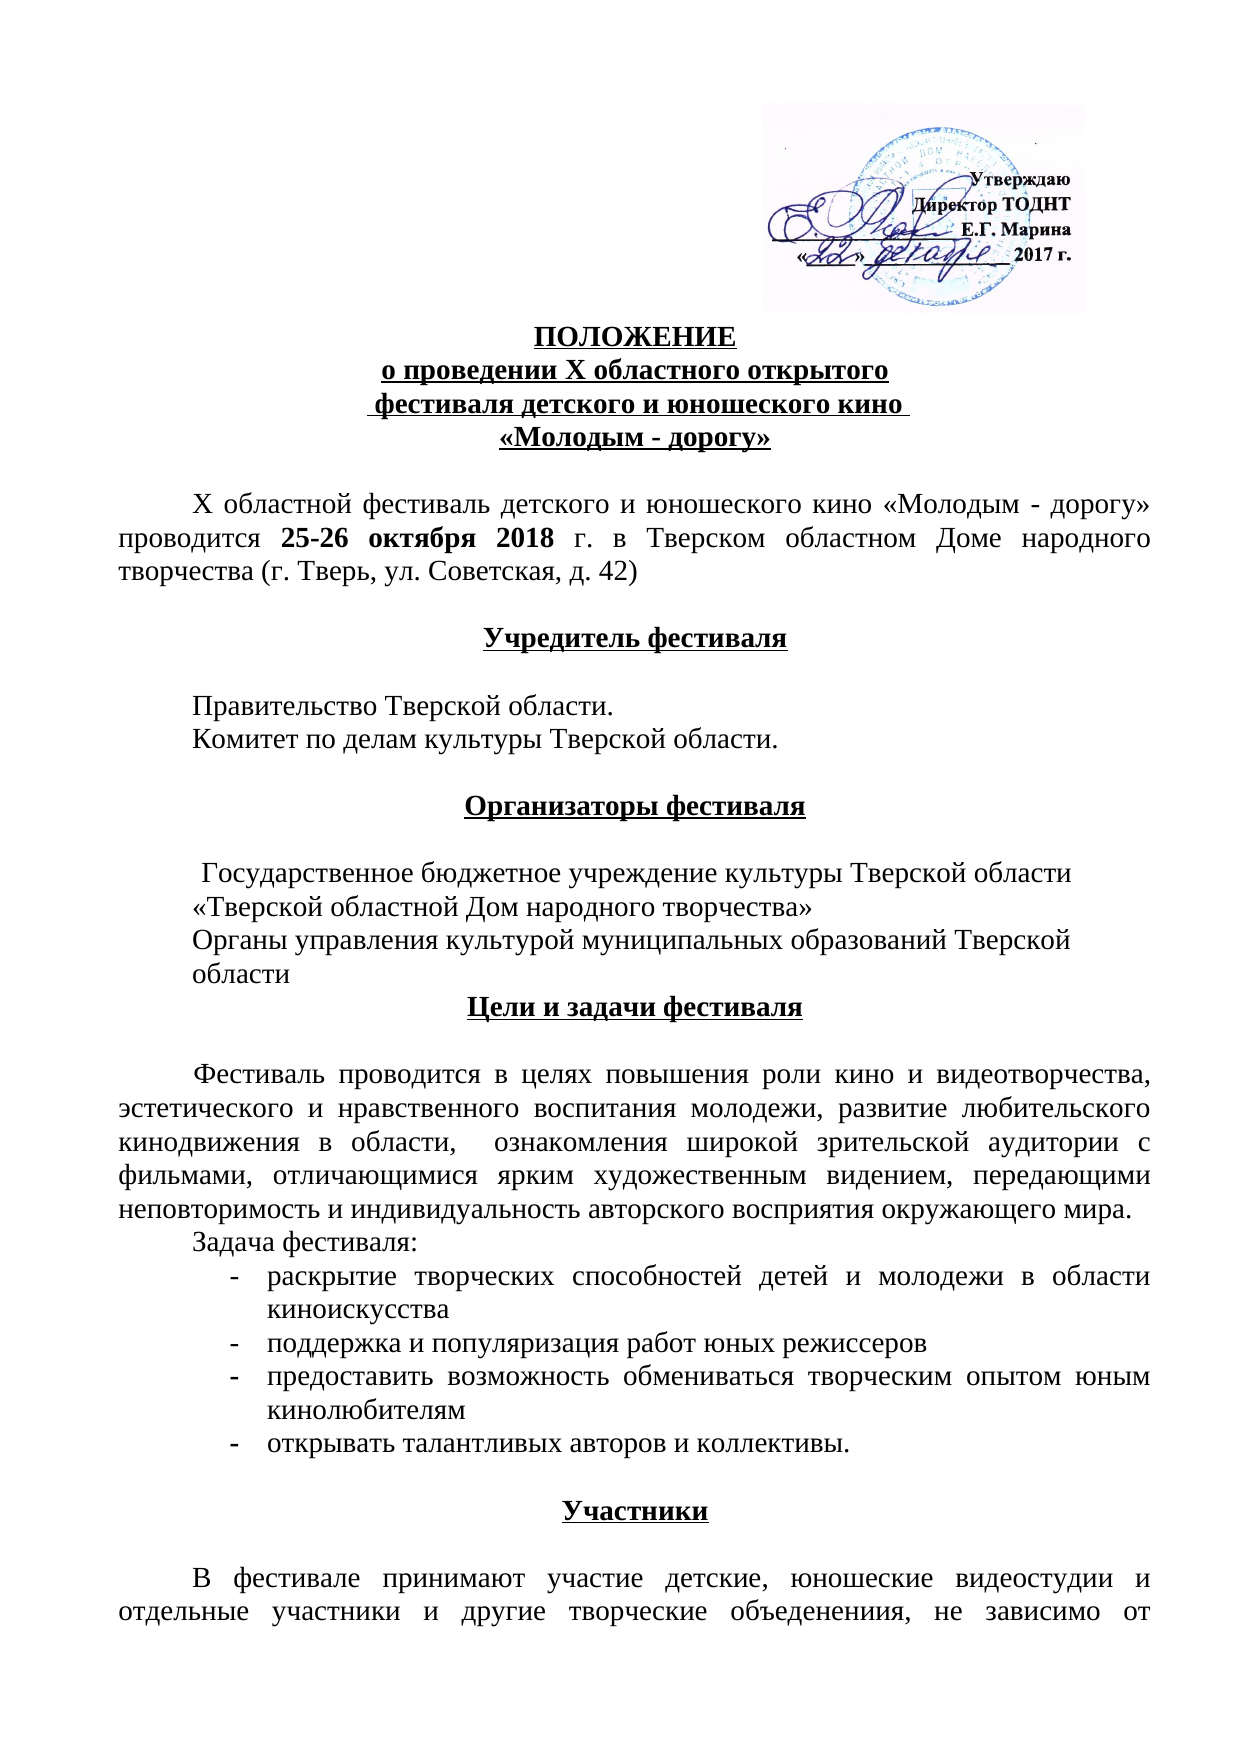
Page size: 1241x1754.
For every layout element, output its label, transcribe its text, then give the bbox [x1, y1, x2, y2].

text Государственное бюджетное учреждение культуры Тверской области «Тверской областной Дом народного творчества» [192, 855, 1152, 922]
text Правительство Тверской области. [118, 688, 1152, 721]
text ПОЛОЖЕНИЕ [118, 319, 1152, 352]
text фестиваля детского и юношеского кино [118, 386, 1152, 419]
list раскрытие творческих способностей детей и молодежи в области киноискусства [229, 1258, 1152, 1325]
text Задача фестиваля: [118, 1224, 1152, 1258]
text Учредитель фестиваля [118, 621, 1152, 654]
list поддержка и популяризация работ юных режиссеров [229, 1325, 1152, 1358]
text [118, 1560, 1152, 1627]
text Комитет по делам культуры Тверской области. [118, 721, 1152, 755]
text Цели и задачи фестиваля [118, 989, 1152, 1023]
list открывать талантливых авторов и коллективы. [229, 1426, 1152, 1459]
text о проведении X областного открытого [118, 352, 1152, 386]
text X областной фестиваль детского и юношеского кино «Молодым - дорогу» проводится 25-26 октября 2018 г. в Тверском областном Доме народного творчества (г. Тверь, ул. Советская, д. 42) [118, 486, 1152, 587]
text Фестиваль проводится в целях повышения роли кино и видеотворчества, эстетического и нравственного воспитания молодежи, развитие любительского кинодвижения в области, ознакомления широкой зрительской аудитории с фильмами, отличающимися ярким художественным видением, передающими неповторимость и индивидуальность авторского восприятия окружающего мира. [118, 1057, 1152, 1224]
text Участники [118, 1493, 1152, 1526]
list предоставить возможность обмениваться творческим опытом юным кинолюбителям [229, 1358, 1152, 1426]
picture [762, 103, 1085, 313]
text Организаторы фестиваля [118, 788, 1152, 822]
text Органы управления культурой муниципальных образований Тверской области [192, 922, 1152, 989]
text «Молодым - дорогу» [118, 419, 1152, 453]
